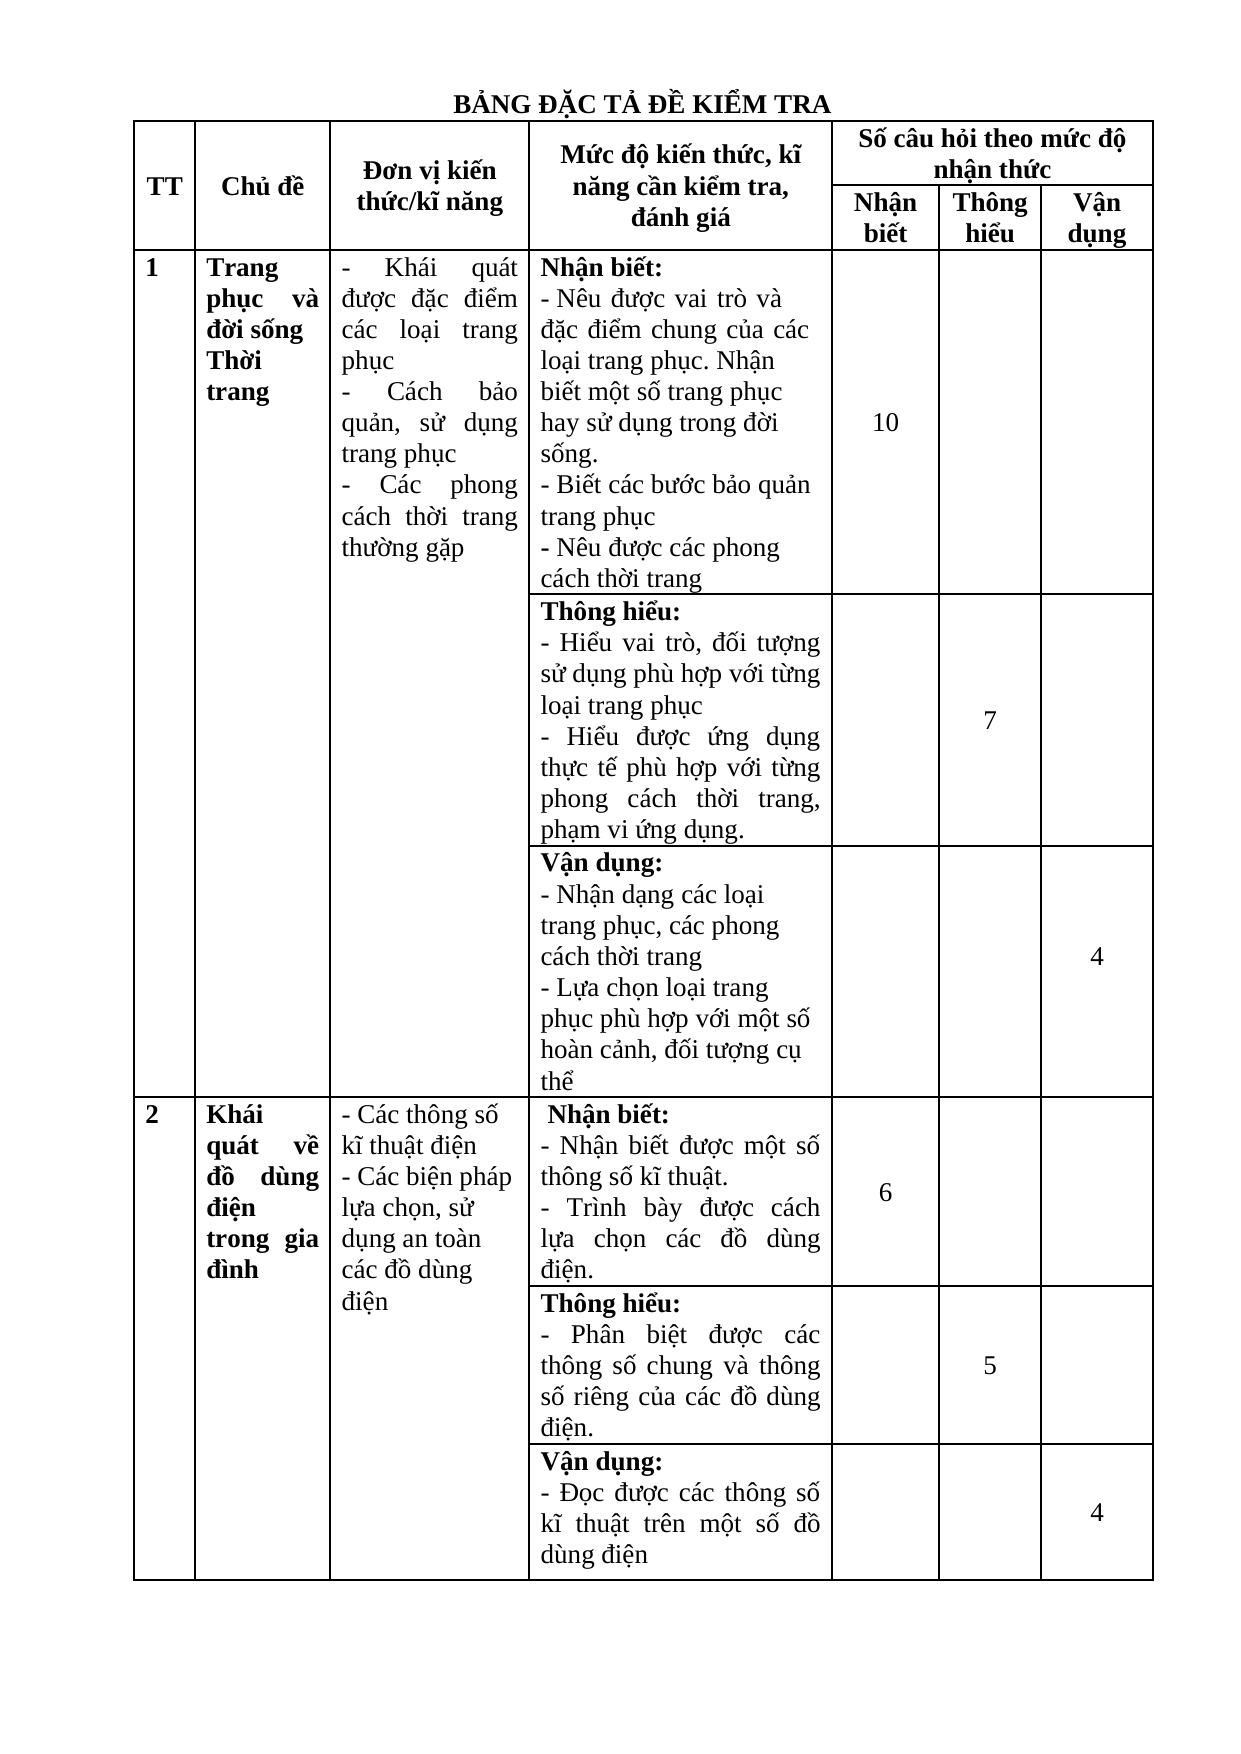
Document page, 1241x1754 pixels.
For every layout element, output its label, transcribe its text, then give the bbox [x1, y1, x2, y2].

table_cell 7 [940, 595, 1040, 844]
table_header Đơn vị kiến thức/kĩ năng [331, 122, 528, 248]
table_header Mức độ kiến thức, kĩ năng cần kiểm tra, đánh giá [530, 122, 831, 248]
table_cell [1042, 251, 1152, 593]
table_cell 2 [135, 1098, 194, 1579]
table_cell [940, 251, 1040, 593]
table_cell [1042, 595, 1152, 844]
table_cell [833, 847, 938, 1096]
table_cell 10 [833, 251, 938, 593]
table_cell [940, 847, 1040, 1096]
table_cell Nhận biết: - Nhận biết được một số thông số kĩ thuật. - Trình bày được cách lựa chọn các đồ dùng điện. [530, 1098, 831, 1285]
table_cell [833, 1445, 938, 1579]
table_cell Vận dụng: - Đọc được các thông số kĩ thuật trên một số đồ dùng điện [530, 1445, 831, 1579]
table_cell Vận dụng [1042, 186, 1152, 248]
table_cell Thông hiểu [940, 186, 1040, 248]
table_cell Thông hiểu: - Phân biệt được các thông số chung và thông số riêng của các đồ dùng điện. [530, 1287, 831, 1442]
table_cell [833, 1287, 938, 1442]
table_cell [1042, 1287, 1152, 1442]
table_cell Vận dụng: - Nhận dạng các loại trang phục, các phong cách thời trang - Lựa chọn loại trang phục phù hợp với một số hoàn cảnh, đối tượng cụ thể [530, 847, 831, 1096]
table_cell Trang phục và đời sống Thời trang [196, 251, 329, 1096]
table_header Số câu hỏi theo mức độ nhận thức [833, 122, 1152, 184]
table_cell Nhận biết [833, 186, 938, 248]
table_cell 4 [1042, 1445, 1152, 1579]
table_cell [1042, 1098, 1152, 1285]
table_cell 4 [1042, 847, 1152, 1096]
table_cell 5 [940, 1287, 1040, 1442]
table_cell [833, 595, 938, 844]
table_cell 6 [833, 1098, 938, 1285]
table_cell 1 [135, 251, 194, 1096]
text BẢNG ĐẶC TẢ ĐỀ KIỂM TRA [133, 89, 1152, 120]
table_cell Khái quát về đồ dùng điện trong gia đình [196, 1098, 329, 1579]
table_header Chủ đề [196, 122, 329, 248]
table_cell - Khái quát được đặc điểm các loại trang phục - Cách bảo quản, sử dụng trang phục - Các phong cách thời trang thường gặp [331, 251, 528, 1096]
table_cell Thông hiểu: - Hiểu vai trò, đối tượng sử dụng phù hợp với từng loại trang phục - Hiểu được ứng dụng thực tế phù hợp với từng phong cách thời trang, phạm vi ứng dụng. [530, 595, 831, 844]
table_header TT [135, 122, 194, 248]
table_cell [940, 1445, 1040, 1579]
table_cell Nhận biết: - Nêu được vai trò và đặc điểm chung của các loại trang phục. Nhận biết một số trang phục hay sử dụng trong đời sống. - Biết các bước bảo quản trang phục - Nêu được các phong cách thời trang [530, 251, 831, 593]
table_cell [940, 1098, 1040, 1285]
table_cell - Các thông số kĩ thuật điện - Các biện pháp lựa chọn, sử dụng an toàn các đồ dùng điện [331, 1098, 528, 1579]
